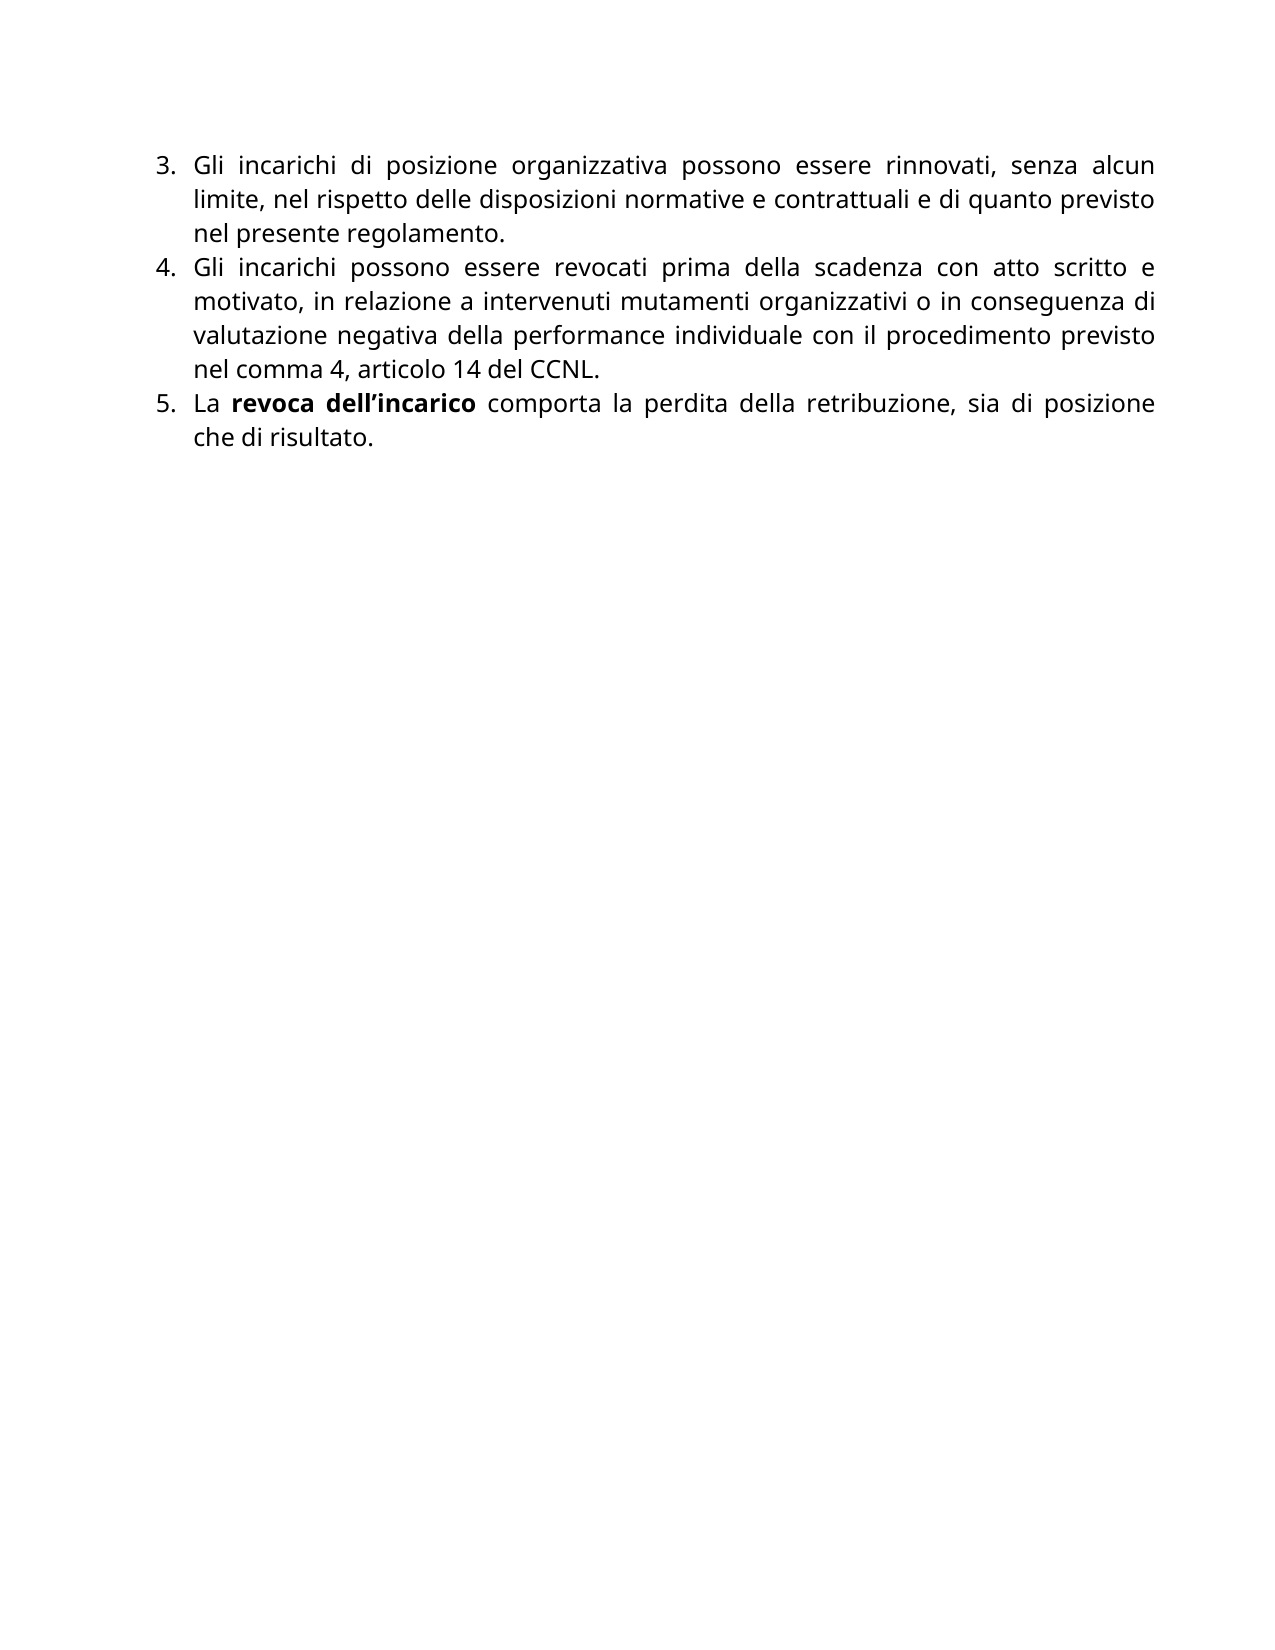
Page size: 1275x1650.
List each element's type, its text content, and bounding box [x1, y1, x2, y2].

list Gli incarichi possono essere revocati prima della scadenza con atto scritto e motivato, in relazione a intervenuti mutamenti organizzativi o in conseguenza di valutazione negativa della performance individuale con il procedimento previsto nel comma 4, articolo 14 del CCNL. [156, 250, 1157, 386]
list Gli incarichi di posizione organizzativa possono essere rinnovati, senza alcun limite, nel rispetto delle disposizioni normative e contrattuali e di quanto previsto nel presente regolamento. [156, 148, 1157, 250]
list La revoca dell’incarico comporta la perdita della retribuzione, sia di posizione che di risultato. [156, 386, 1157, 454]
